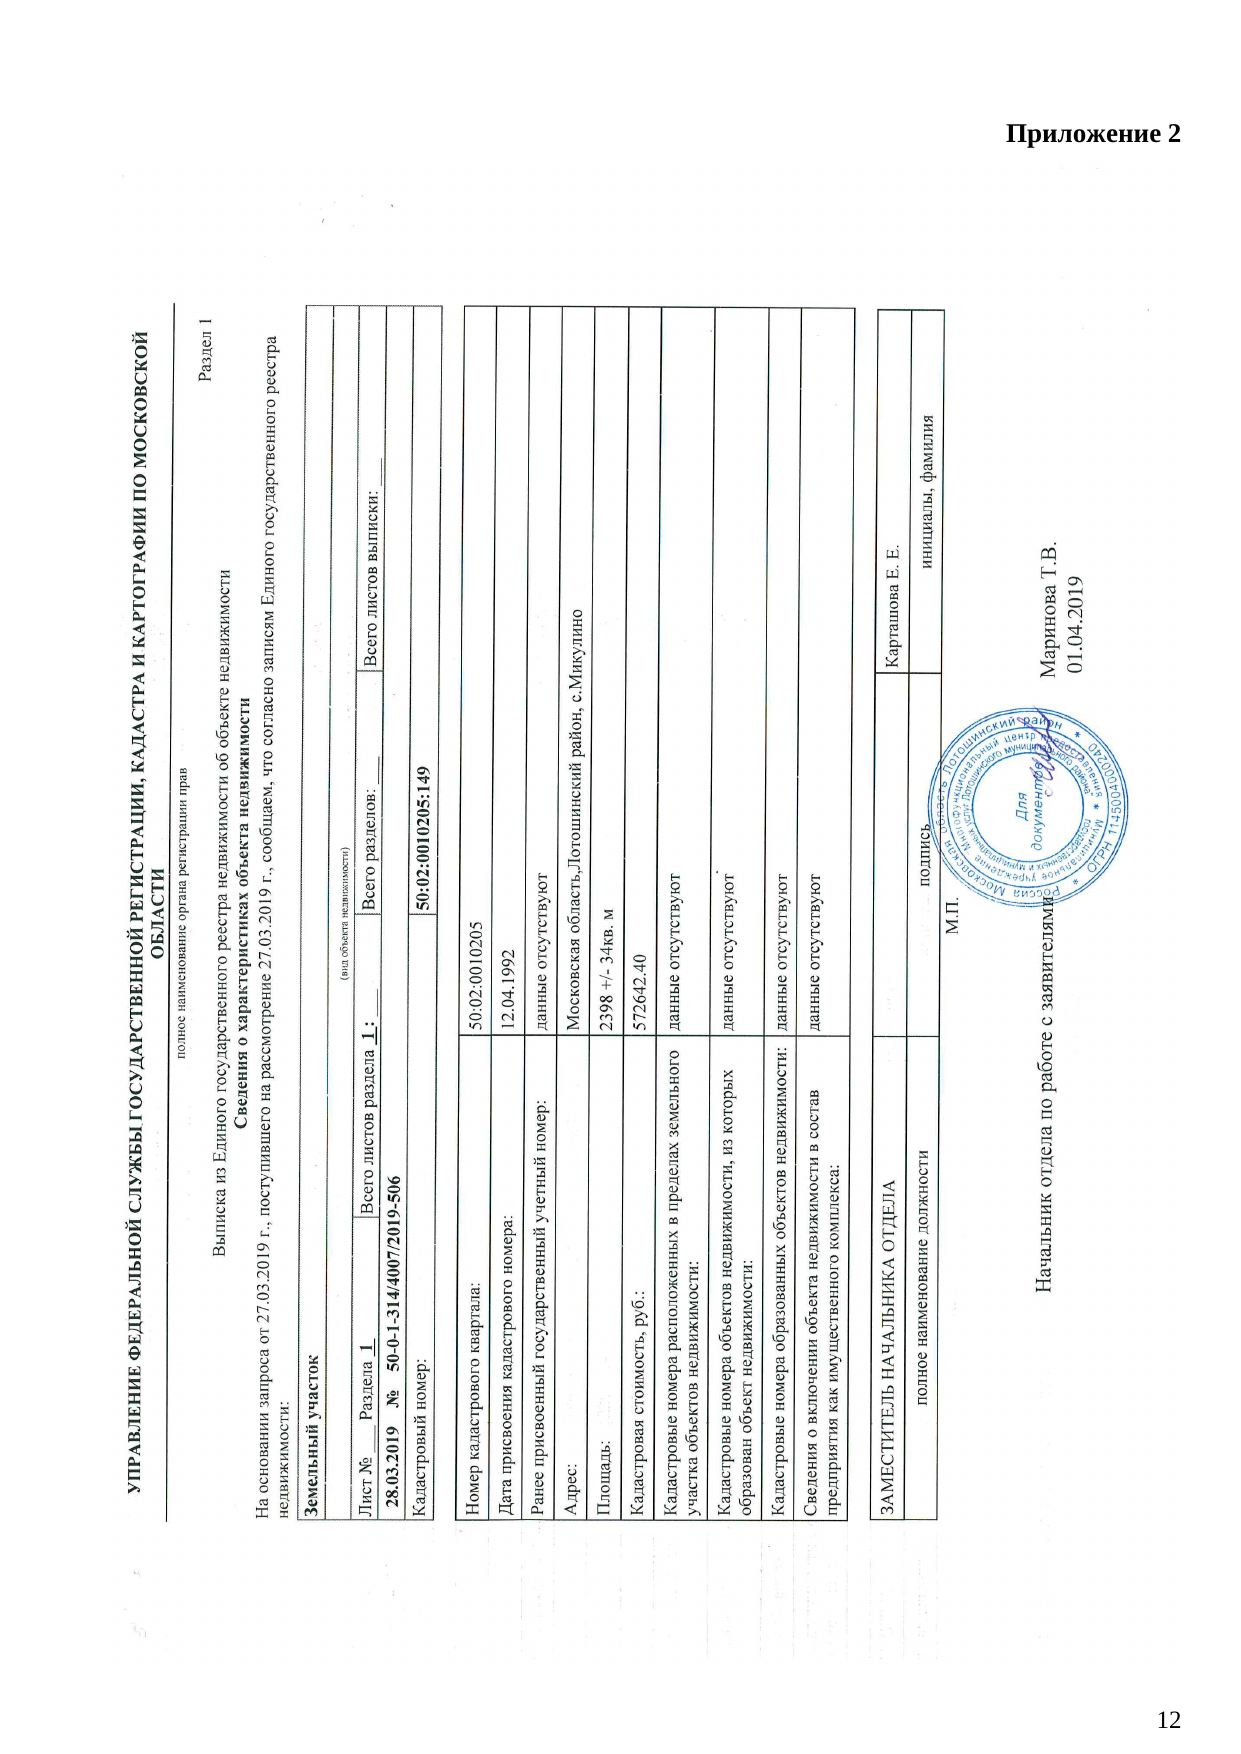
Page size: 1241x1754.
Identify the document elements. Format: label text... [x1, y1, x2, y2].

picture [103, 148, 1182, 1674]
subtitle Приложение 2 [43, 117, 1181, 148]
